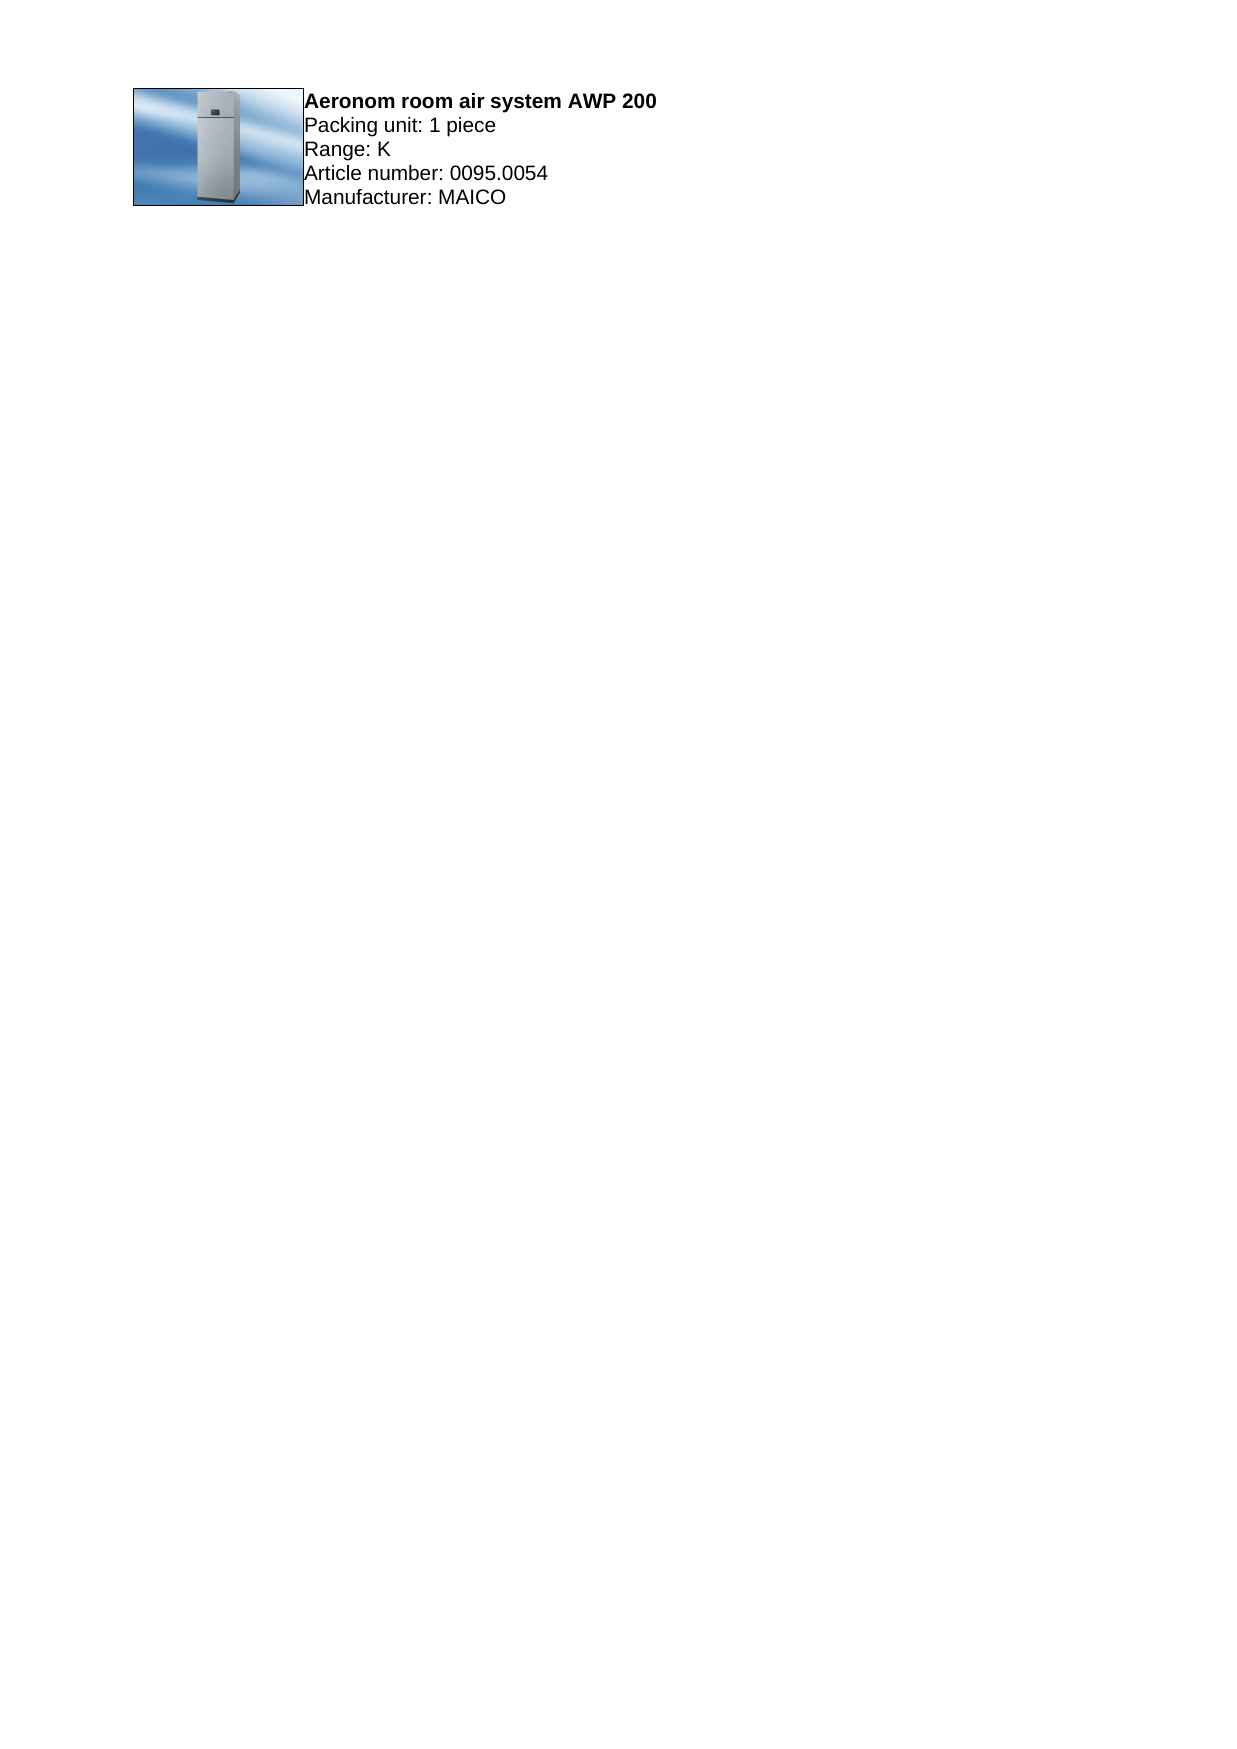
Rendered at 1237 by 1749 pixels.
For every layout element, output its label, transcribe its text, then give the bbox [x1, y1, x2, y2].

text Aeronom room air system AWP 200Packing unit: 1 pieceRange: K Article number: 0095.0054Manufacturer: MAICO [133, 89, 1148, 208]
picture [134, 89, 303, 205]
